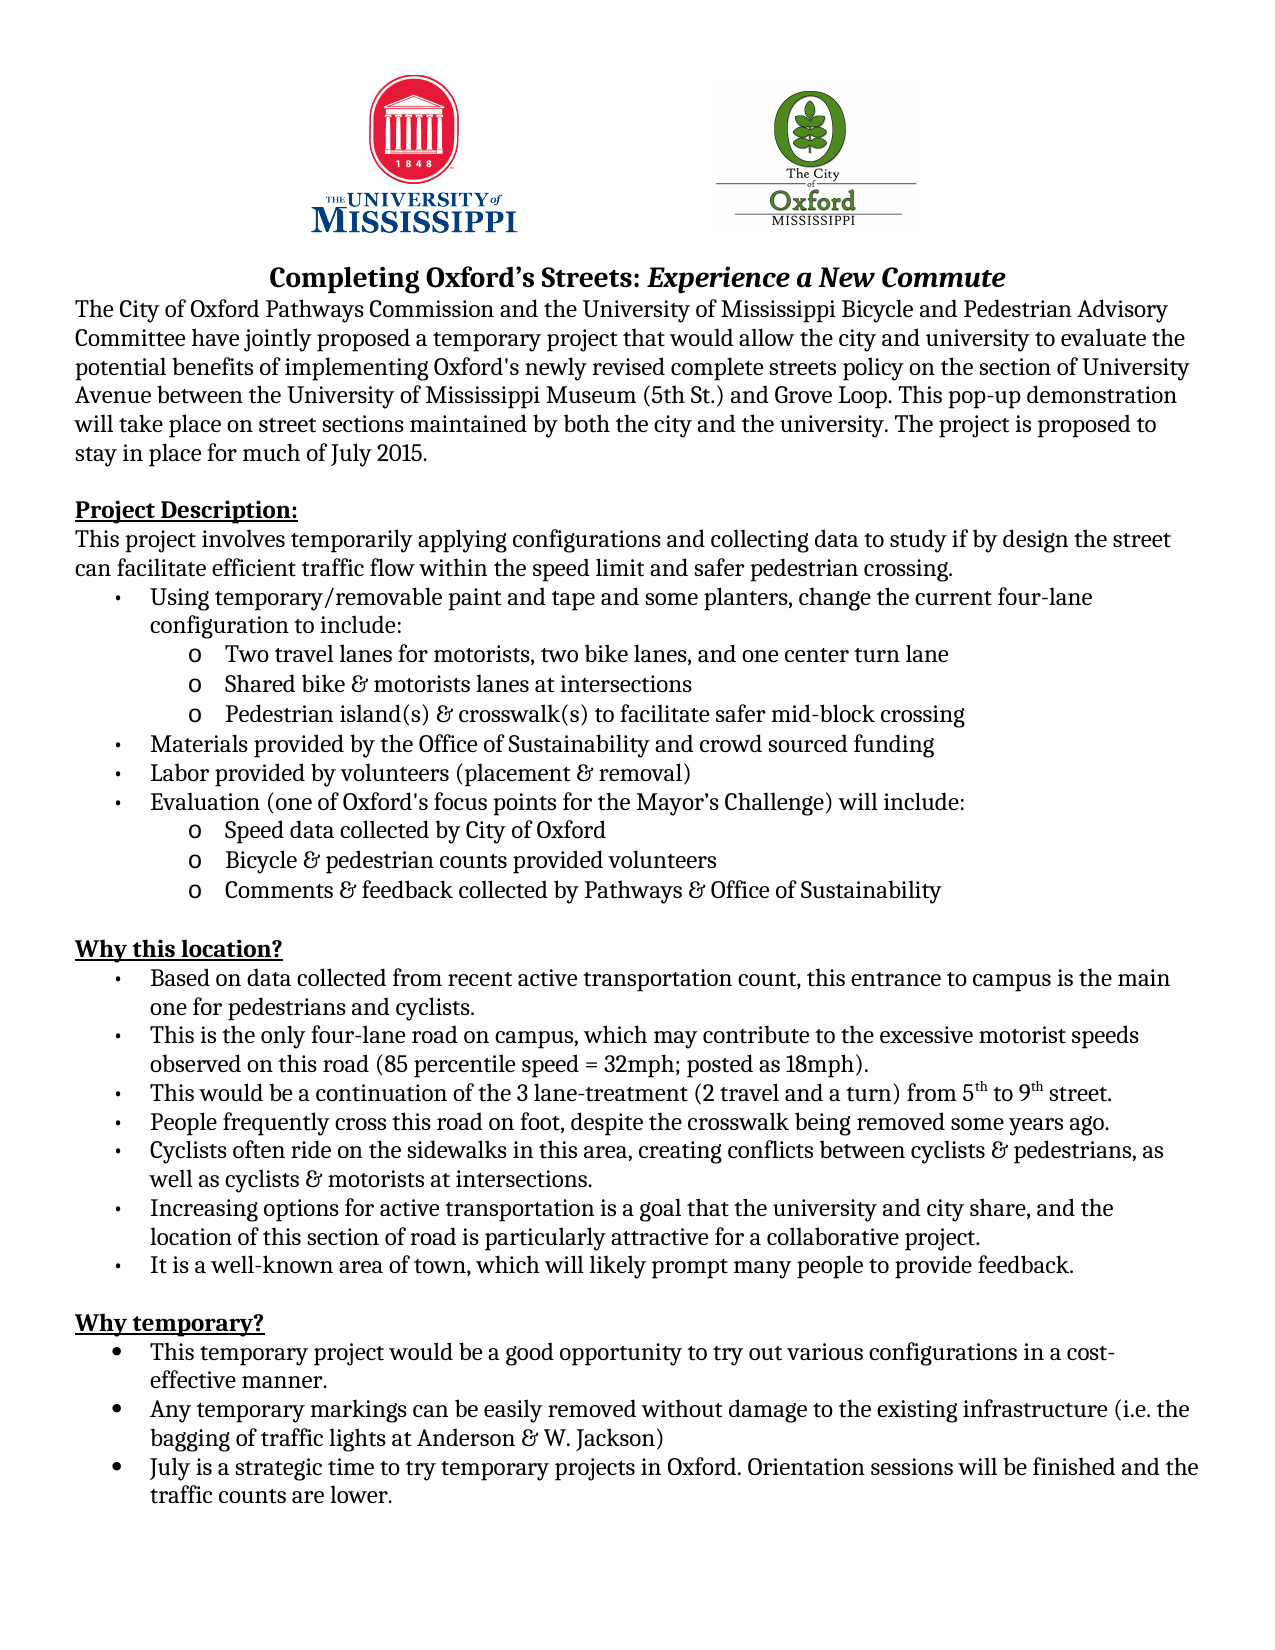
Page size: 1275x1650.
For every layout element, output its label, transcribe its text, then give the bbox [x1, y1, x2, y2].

list Based on data collected from recent active transportation count, this entrance to campus is the main one for pedestrians and cyclists. [112, 964, 1200, 1021]
list July is a strategic time to try temporary projects in Oxford. Orientation sessions will be finished and the traffic counts are lower. [112, 1452, 1200, 1510]
picture [710, 82, 921, 233]
text Project Description: [75, 496, 1200, 525]
list Materials provided by the Office of Sustainability and crowd sourced funding [112, 730, 1200, 759]
list This would be a continuation of the 3 lane-treatment (2 travel and a turn) from 5th to 9th street. [112, 1079, 1200, 1107]
text Completing Oxford’s Streets: Experience a New Commute [75, 261, 1200, 295]
text Why temporary? [75, 1309, 1200, 1337]
text The City of Oxford Pathways Commission and the University of Mississippi Bicycle and Pedestrian Advisory Committee have jointly proposed a temporary project that would allow the city and university to evaluate the potential benefits of implementing Oxford's newly revised complete streets policy on the section of University Avenue between the University of Mississippi Museum (5th St.) and Grove Loop. This pop-up demonstration will take place on street sections maintained by both the city and the university. The project is proposed to stay in place for much of July 2015. [75, 295, 1200, 467]
list People frequently cross this road on foot, despite the crosswalk being removed some years ago. [112, 1107, 1200, 1136]
list Any temporary markings can be easily removed without damage to the existing infrastructure (i.e. the bagging of traffic lights at Anderson & W. Jackson) [112, 1395, 1200, 1452]
list Comments & feedback collected by Pathways & Office of Sustainability [187, 876, 1200, 906]
list Cyclists often ride on the sidewalks in this area, creating conflicts between cyclists & pedestrians, as well as cyclists & motorists at intersections. [112, 1136, 1200, 1194]
list Bicycle & pedestrian counts provided volunteers [187, 846, 1200, 876]
text Why this location? [75, 935, 1200, 964]
list Speed data collected by City of Oxford [187, 816, 1200, 846]
list This is the only four-lane road on campus, which may contribute to the excessive motorist speeds observed on this road (85 percentile speed = 32mph; posted as 18mph). [112, 1021, 1200, 1079]
list Labor provided by volunteers (placement & removal) [112, 759, 1200, 787]
list Using temporary/removable paint and tape and some planters, change the current four-lane configuration to include: [112, 582, 1200, 640]
list Shared bike & motorists lanes at intersections [187, 670, 1200, 700]
list Increasing options for active transportation is a goal that the university and city share, and the location of this section of road is particularly attractive for a collaborative project. [112, 1194, 1200, 1251]
list Pedestrian island(s) & crosswalk(s) to facilitate safer mid-block crossing [187, 700, 1200, 730]
list Evaluation (one of Oxford's focus points for the Mayor’s Challenge) will include: [112, 787, 1200, 816]
text This project involves temporarily applying configurations and collecting data to study if by design the street can facilitate efficient traffic flow within the speed limit and safer pedestrian crossing. [75, 525, 1200, 582]
list This temporary project would be a good opportunity to try out various configurations in a cost-effective manner. [112, 1337, 1200, 1395]
picture [311, 75, 518, 233]
list Two travel lanes for motorists, two bike lanes, and one center turn lane [187, 640, 1200, 670]
list It is a well-known area of town, which will likely prompt many people to provide feedback. [112, 1251, 1200, 1280]
